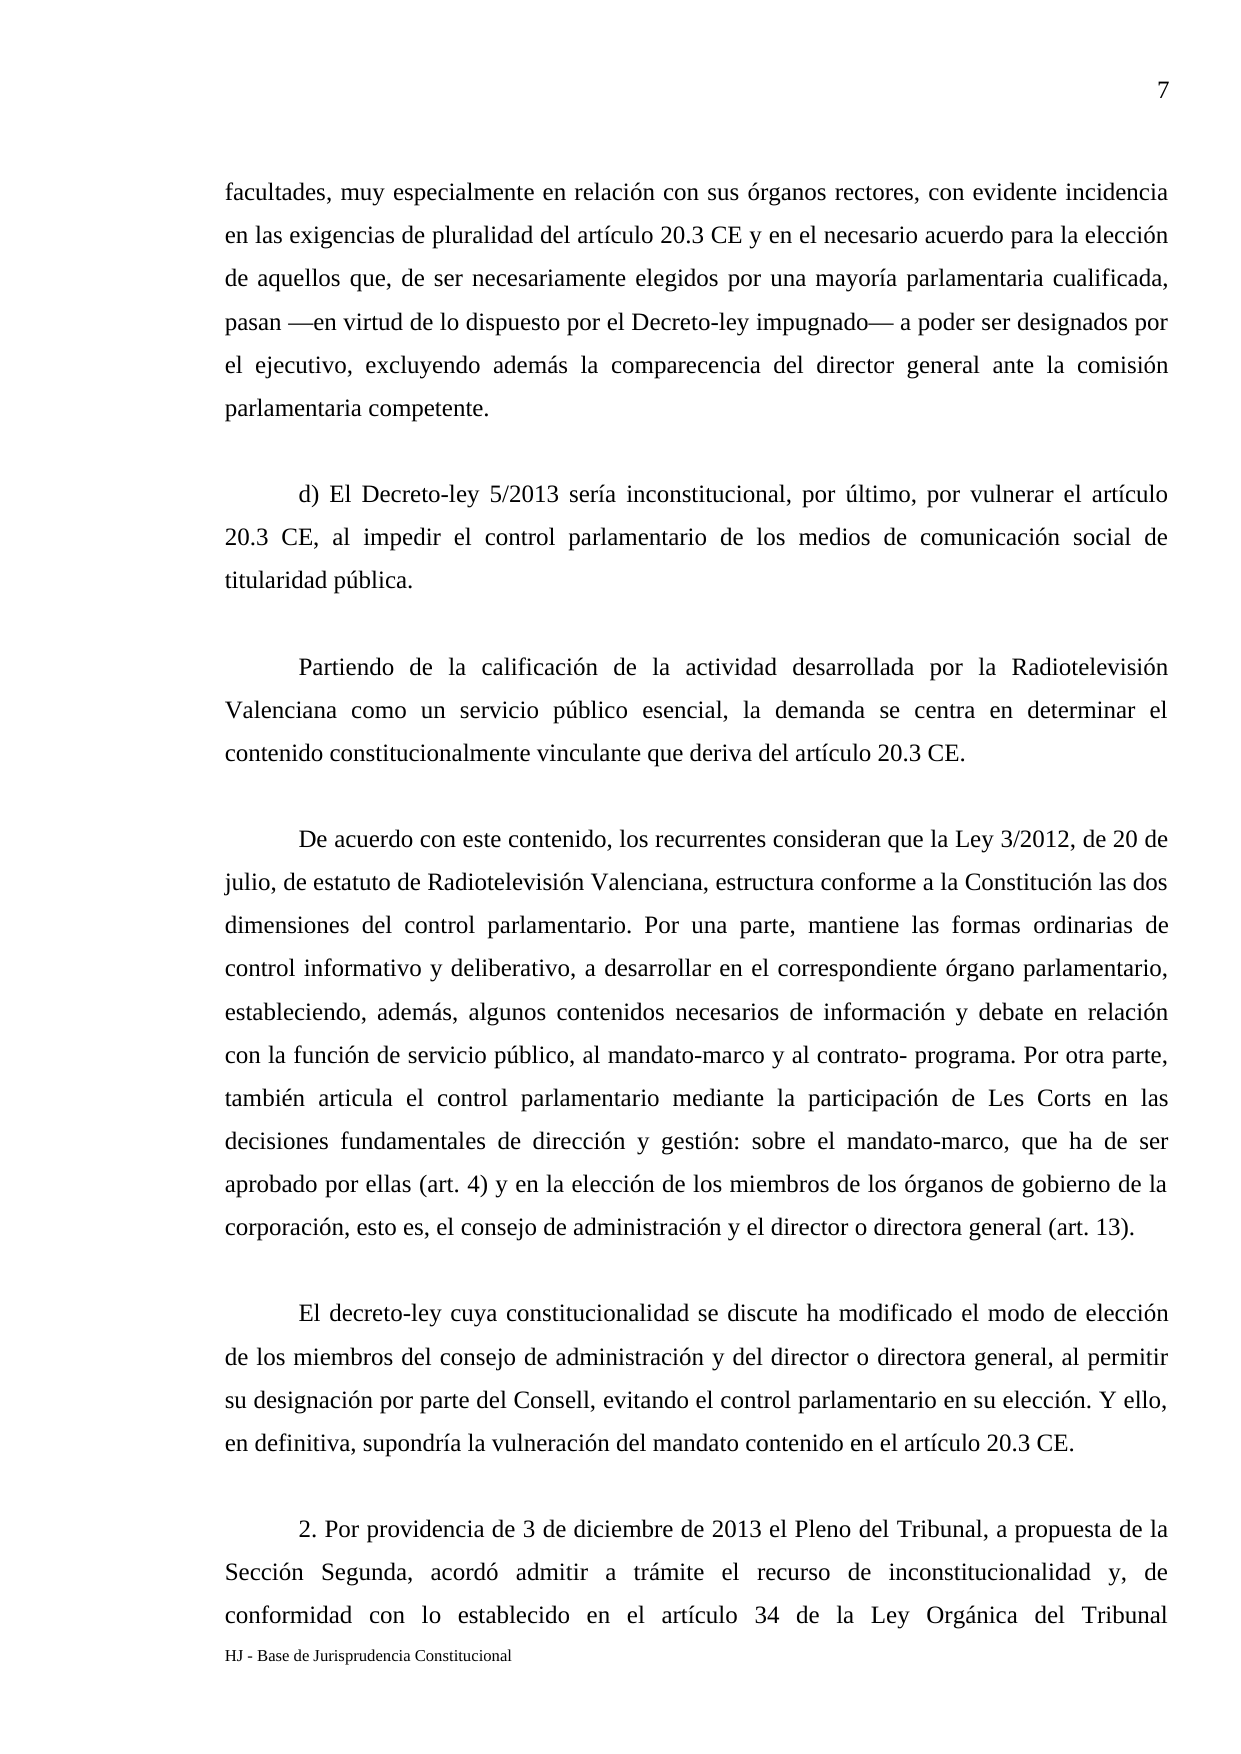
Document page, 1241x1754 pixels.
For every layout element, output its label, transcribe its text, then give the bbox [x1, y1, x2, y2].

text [224, 177, 1169, 422]
text d) El Decreto-ley 5/2013 sería inconstitucional, por último, por vulnerar el artículo 20.3 CE, al impedir el control parlamentario de los medios de comunicación social de titularidad pública. [224, 479, 1169, 594]
text El decreto-ley cuya constitucionalidad se discute ha modificado el modo de elección de los miembros del consejo de administración y del director o directora general, al permitir su designación por parte del Consell, evitando el control parlamentario en su elección. Y ello, en definitiva, supondría la vulneración del mandato contenido en el artículo 20.3 CE. [224, 1298, 1169, 1457]
text Partiendo de la calificación de la actividad desarrollada por la Radiotelevisión Valenciana como un servicio público esencial, la demanda se centra en determinar el contenido constitucionalmente vinculante que deriva del artículo 20.3 CE. [224, 652, 1169, 767]
text De acuerdo con este contenido, los recurrentes consideran que la Ley 3/2012, de 20 de julio, de estatuto de Radiotelevisión Valenciana, estructura conforme a la Constitución las dos dimensiones del control parlamentario. Por una parte, mantiene las formas ordinarias de control informativo y deliberativo, a desarrollar en el correspondiente órgano parlamentario, estableciendo, además, algunos contenidos necesarios de información y debate en relación con la función de servicio público, al mandato-marco y al contrato- programa. Por otra parte, también articula el control parlamentario mediante la participación de Les Corts en las decisiones fundamentales de dirección y gestión: sobre el mandato-marco, que ha de ser aprobado por ellas (art. 4) y en la elección de los miembros de los órganos de gobierno de la corporación, esto es, el consejo de administración y el director o directora general (art. 13). [224, 824, 1169, 1241]
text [224, 1514, 1169, 1629]
